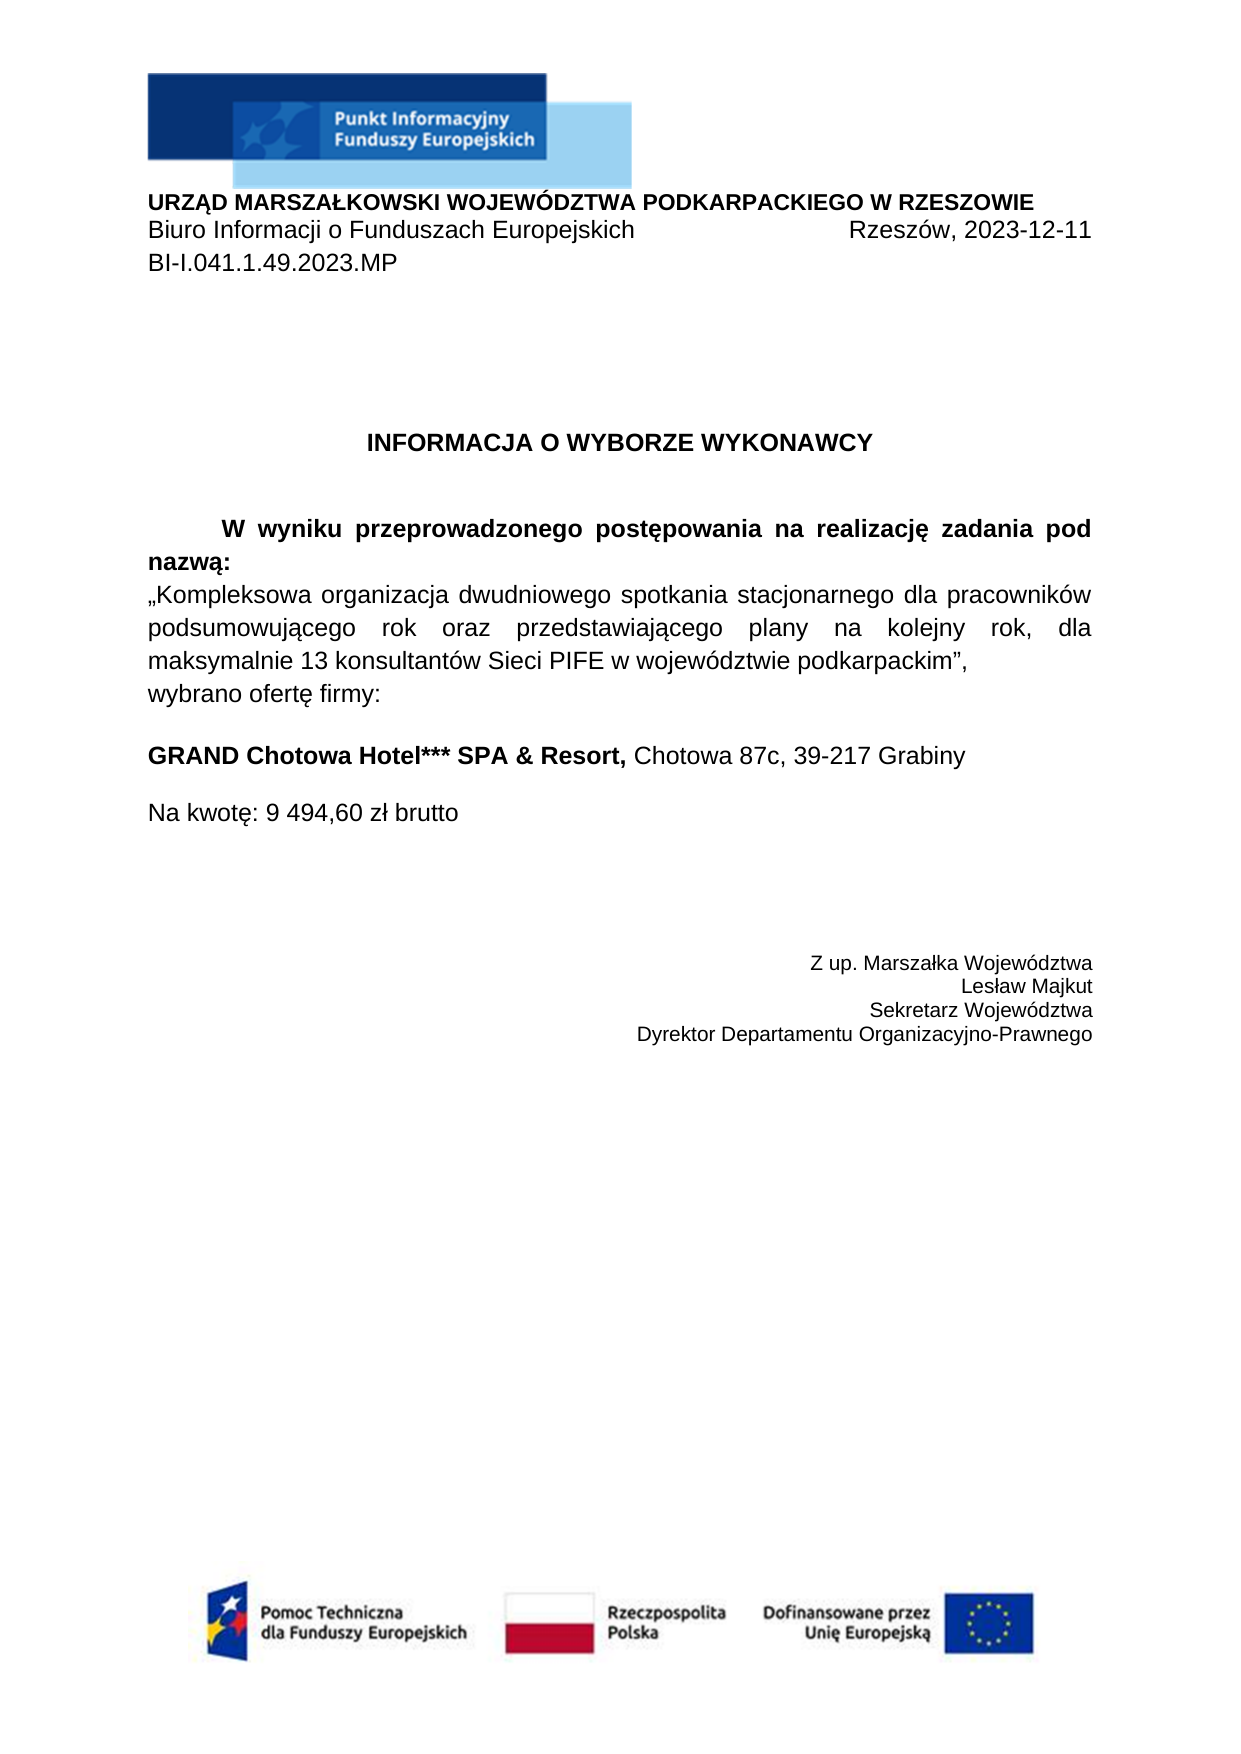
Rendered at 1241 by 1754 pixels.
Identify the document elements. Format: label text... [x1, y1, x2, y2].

subtitle INFORMACJA O WYBORZE WYKONAWCY [148, 427, 1093, 456]
text Z up. Marszałka Województwa [133, 913, 1093, 974]
text W wyniku przeprowadzonego postępowania na realizację zadania pod nazwą: „Kompleksowa organizacja dwudniowego spotkania stacjonarnego dla pracowników podsumowującego rok oraz przedstawiającego plany na kolejny rok, dla maksymalnie 13 konsultantów Sieci PIFE w województwie podkarpackim”, [148, 514, 1093, 674]
picture [147, 73, 632, 189]
text wybrano ofertę firmy: [148, 679, 1093, 708]
text BI-I.041.1.49.2023.MP [148, 248, 1093, 277]
text Na kwotę: 9 494,60 zł brutto [148, 798, 1093, 827]
subtitle Biuro Informacji o Funduszach Europejskich Rzeszów, 2023-12-11 [148, 215, 1093, 244]
text GRAND Chotowa Hotel*** SPA & Resort, Chotowa 87c, 39-217 Grabiny [148, 741, 1093, 769]
text Lesław Majkut [133, 974, 1093, 998]
text URZĄD MARSZAŁKOWSKI WOJEWÓDZTWA PODKARPACKIEGO W RZESZOWIE [148, 189, 1093, 215]
text Dyrektor Departamentu Organizacyjno-Prawnego [133, 1022, 1093, 1046]
text Sekretarz Województwa [133, 998, 1093, 1022]
picture [188, 1561, 1053, 1681]
